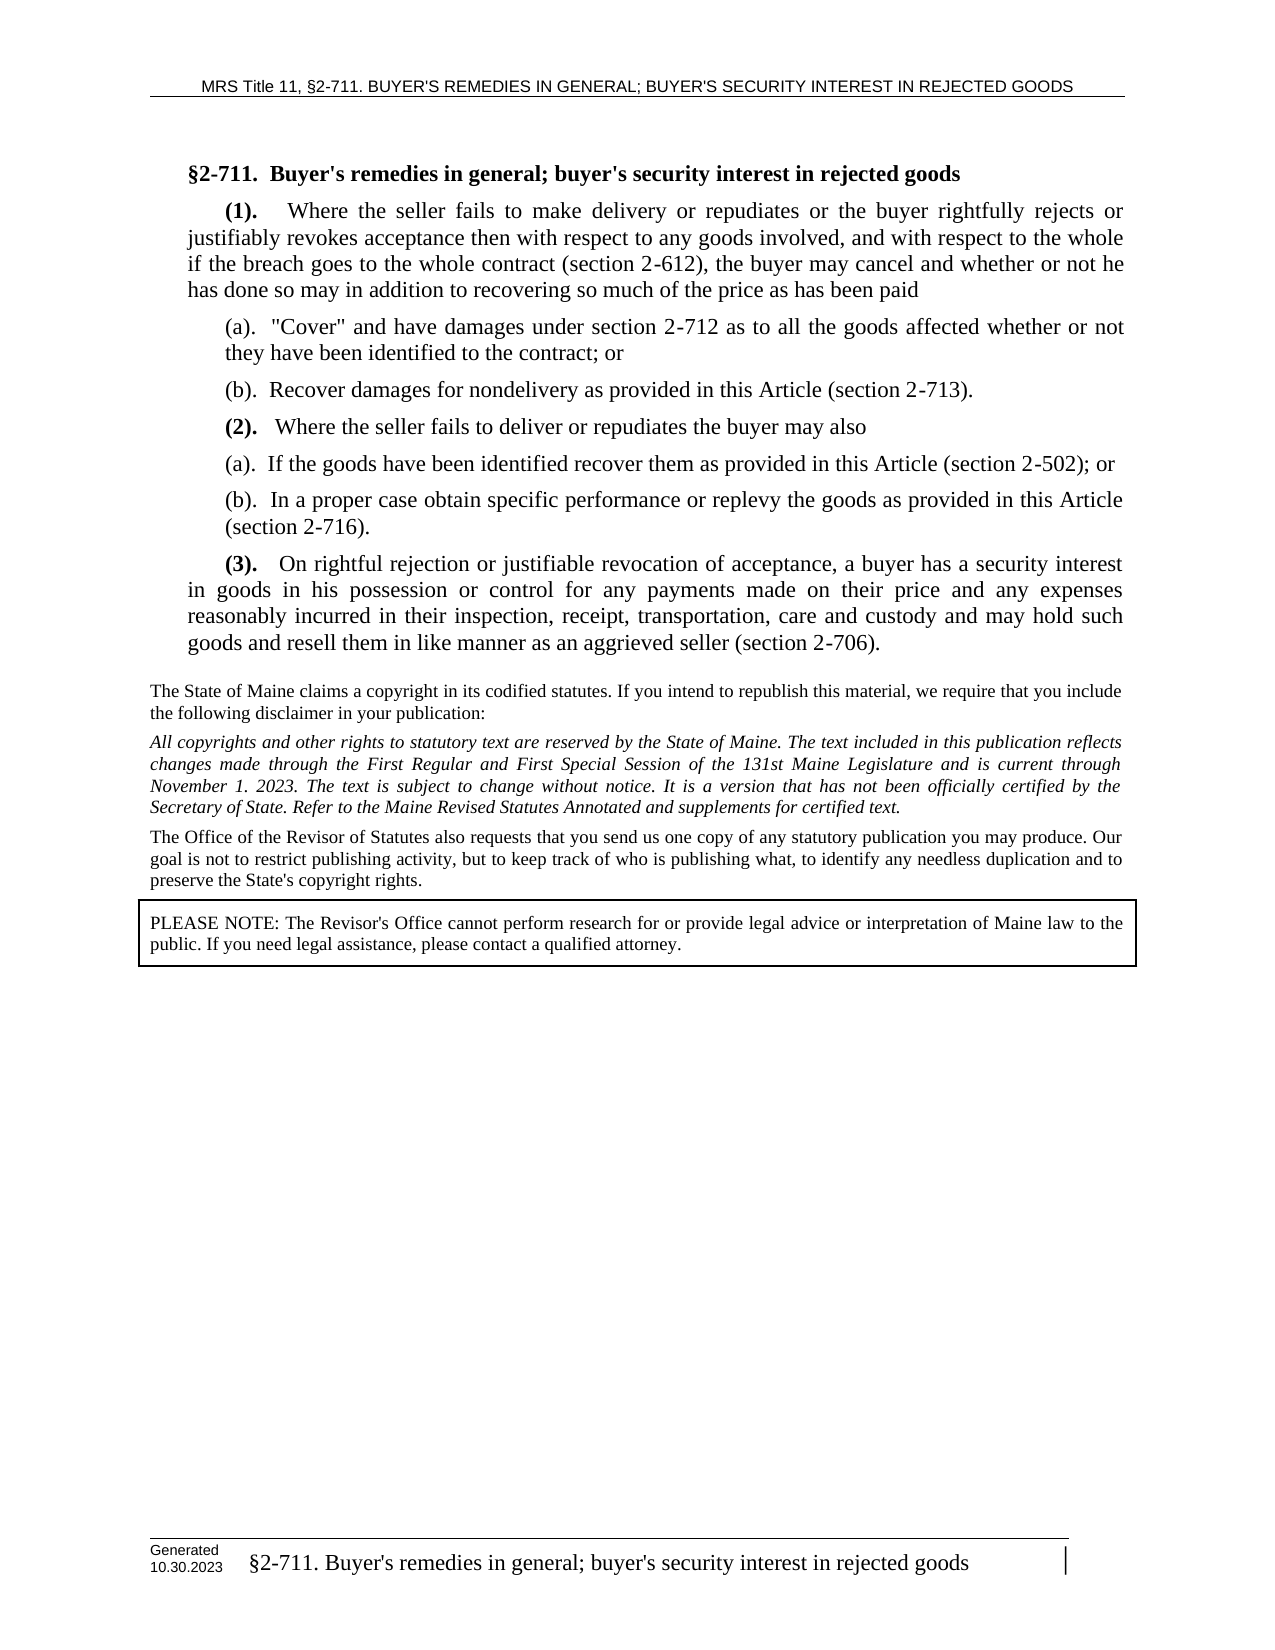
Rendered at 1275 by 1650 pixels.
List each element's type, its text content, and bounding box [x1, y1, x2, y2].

text The State of Maine claims a copyright in its codified statutes. If you intend to republish this material, we require that you include the following disclaimer in your publication: [150, 680, 1125, 723]
text (1). Where the seller fails to make delivery or repudiates or the buyer rightfully rejects or justifiably revokes acceptance then with respect to any goods involved, and with respect to the whole if the breach goes to the whole contract (section 2‑612), the buyer may cancel and whether or not he has done so may in addition to recovering so much of the price as has been paid [187, 197, 1125, 303]
text The Office of the Revisor of Statutes also requests that you send us one copy of any statutory publication you may produce. Our goal is not to restrict publishing activity, but to keep track of who is publishing what, to identify any needless duplication and to preserve the State's copyright rights. [150, 826, 1125, 891]
text (2). Where the seller fails to deliver or repudiates the buyer may also [187, 413, 1125, 439]
text (a). "Cover" and have damages under section 2‑712 as to all the goods affected whether or not they have been identified to the contract; or [225, 313, 1125, 366]
text (b). In a proper case obtain specific performance or replevy the goods as provided in this Article (section 2‑716). [225, 486, 1125, 539]
text (3). On rightful rejection or justifiable revocation of acceptance, a buyer has a security interest in goods in his possession or control for any payments made on their price and any expenses reasonably incurred in their inspection, receipt, transportation, care and custody and may hold such goods and resell them in like manner as an aggrieved seller (section 2‑706). [187, 549, 1125, 655]
text (a). If the goods have been identified recover them as provided in this Article (section 2‑502); or [225, 450, 1125, 476]
text PLEASE NOTE: The Revisor's Office cannot perform research for or provide legal advice or interpretation of Maine law to the public. If you need legal assistance, please contact a qualified attorney. [140, 901, 1135, 965]
text (b). Recover damages for nondelivery as provided in this Article (section 2‑713). [225, 376, 1125, 402]
text §2-711. Buyer's remedies in general; buyer's security interest in rejected goods [187, 160, 1125, 187]
text All copyrights and other rights to statutory text are reserved by the State of Maine. The text included in this publication reflects changes made through the First Regular and First Special Session of the 131st Maine Legislature and is current through November 1. 2023 . The text is subject to change without notice. It is a version that has not been officially certified by the Secretary of State. Refer to the Maine Revised Statutes Annotated and supplements for certified text. [150, 731, 1125, 818]
